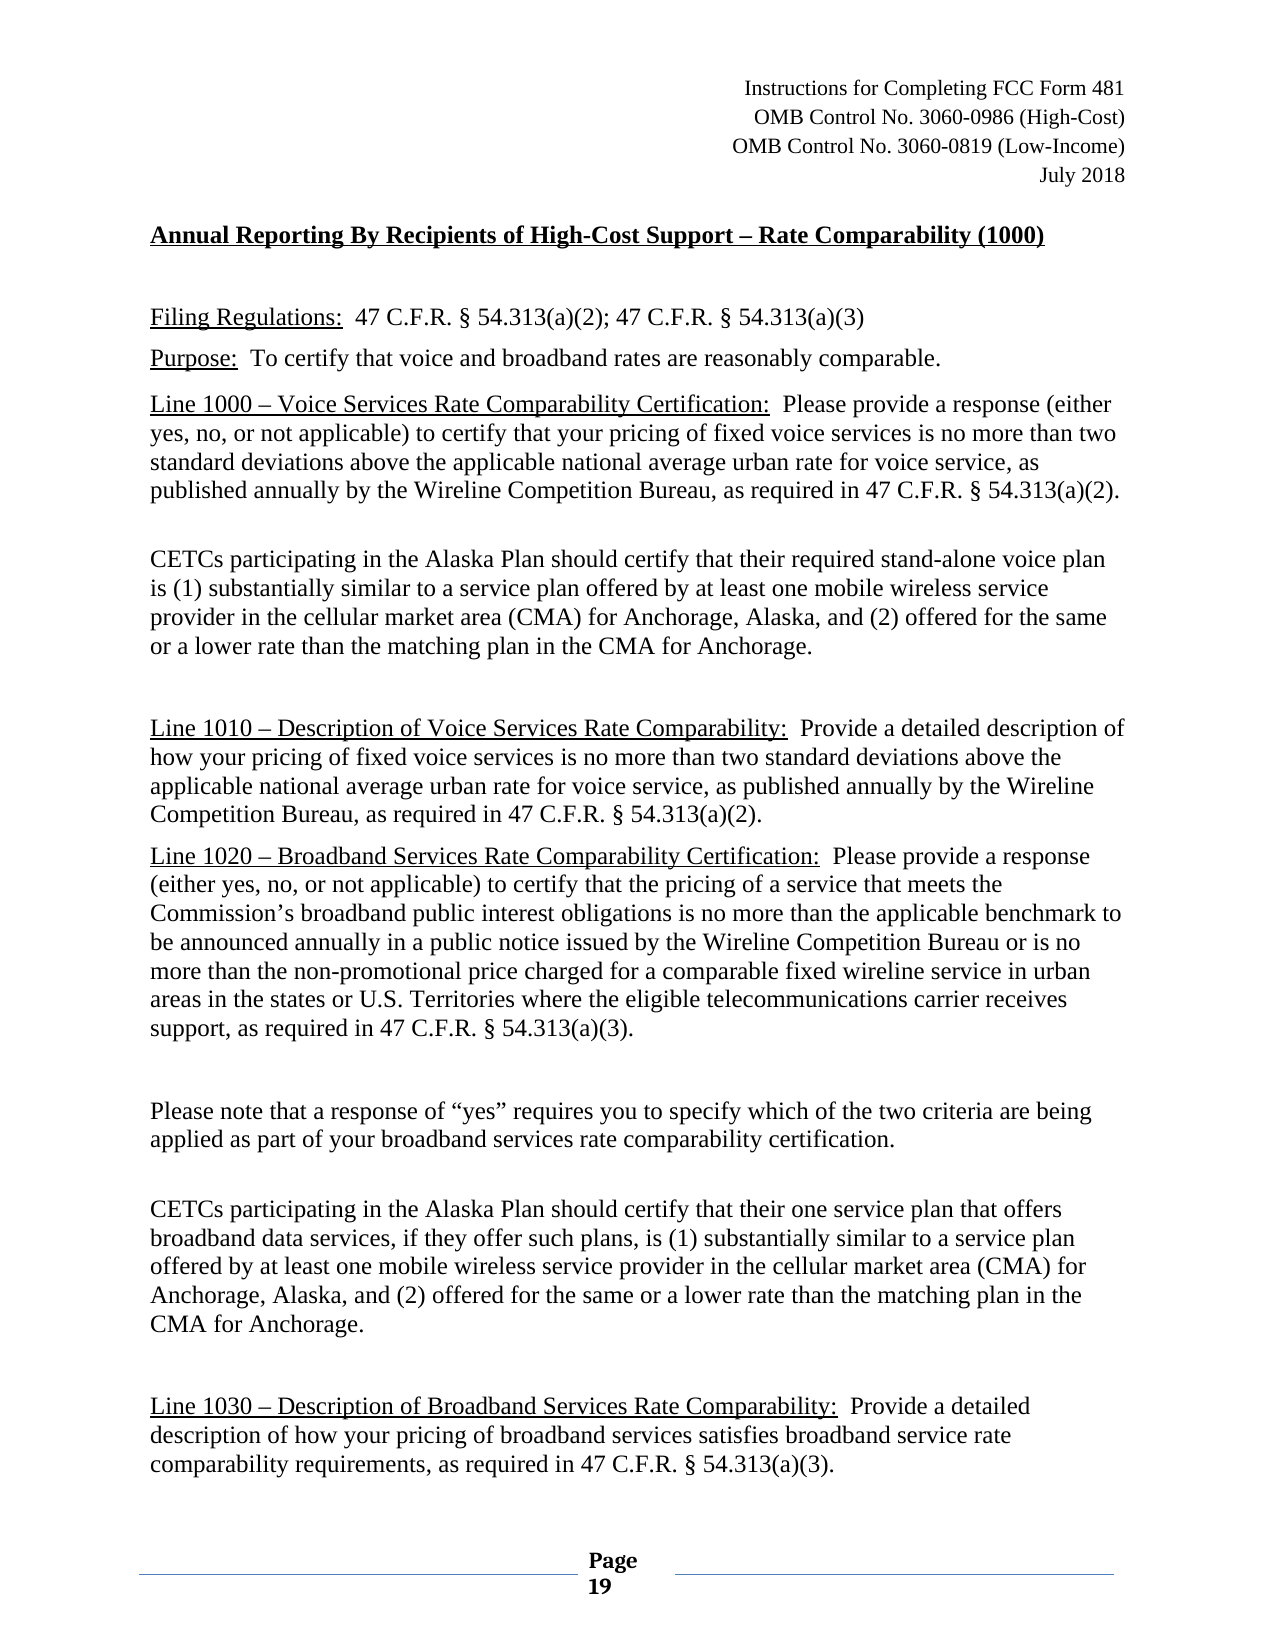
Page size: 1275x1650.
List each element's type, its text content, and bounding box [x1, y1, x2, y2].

text Line 1000 – Voice Services Rate Comparability Certification: Please provide a response (either yes, no, or not applicable) to certify that your pricing of fixed voice services is no more than two standard deviations above the applicable national average urban rate for voice service, as published annually by the Wireline Competition Bureau, as required in 47 C.F.R. § 54.313(a)(2). [150, 389, 1125, 532]
text Please note that a response of “yes” requires you to specify which of the two criteria are being applied as part of your broadband services rate comparability certification. [150, 1096, 1125, 1181]
text CETCs participating in the Alaska Plan should certify that their required stand-alone voice plan is (1) substantially similar to a service plan offered by at least one mobile wireless service provider in the cellular market area (CMA) for Anchorage, Alaska, and (2) offered for the same or a lower rate than the matching plan in the CMA for Anchorage. [150, 544, 1125, 659]
text CETCs participating in the Alaska Plan should certify that their one service plan that offers broadband data services, if they offer such plans, is (1) substantially similar to a service plan offered by at least one mobile wireless service provider in the cellular market area (CMA) for Anchorage, Alaska, and (2) offered for the same or a lower rate than the matching plan in the CMA for Anchorage. [150, 1194, 1125, 1338]
text Purpose: To certify that voice and broadband rates are reasonably comparable. [150, 343, 1125, 372]
text Annual Reporting By Recipients of High-Cost Support – Rate Comparability (1000) [150, 220, 1125, 248]
text Line 1030 – Description of Broadband Services Rate Comparability: Provide a detailed description of how your pricing of broadband services satisfies broadband service rate comparability requirements, as required in 47 C.F.R. § 54.313(a)(3). [150, 1391, 1125, 1478]
text Line 1010 – Description of Voice Services Rate Comparability: Provide a detailed description of how your pricing of fixed voice services is no more than two standard deviations above the applicable national average urban rate for voice service, as published annually by the Wireline Competition Bureau, as required in 47 C.F.R. § 54.313(a)(2). [150, 713, 1125, 828]
text Filing Regulations: 47 C.F.R. § 54.313(a)(2); 47 C.F.R. § 54.313(a)(3) [150, 302, 1125, 331]
text Line 1020 – Broadband Services Rate Comparability Certification: Please provide a response (either yes, no, or not applicable) to certify that the pricing of a service that meets the Commission’s broadband public interest obligations is no more than the applicable benchmark to be announced annually in a public notice issued by the Wireline Competition Bureau or is no more than the non-promotional price charged for a comparable fixed wireline service in urban areas in the states or U.S. Territories where the eligible telecommunications carrier receives support, as required in 47 C.F.R. § 54.313(a)(3). [150, 841, 1125, 1042]
